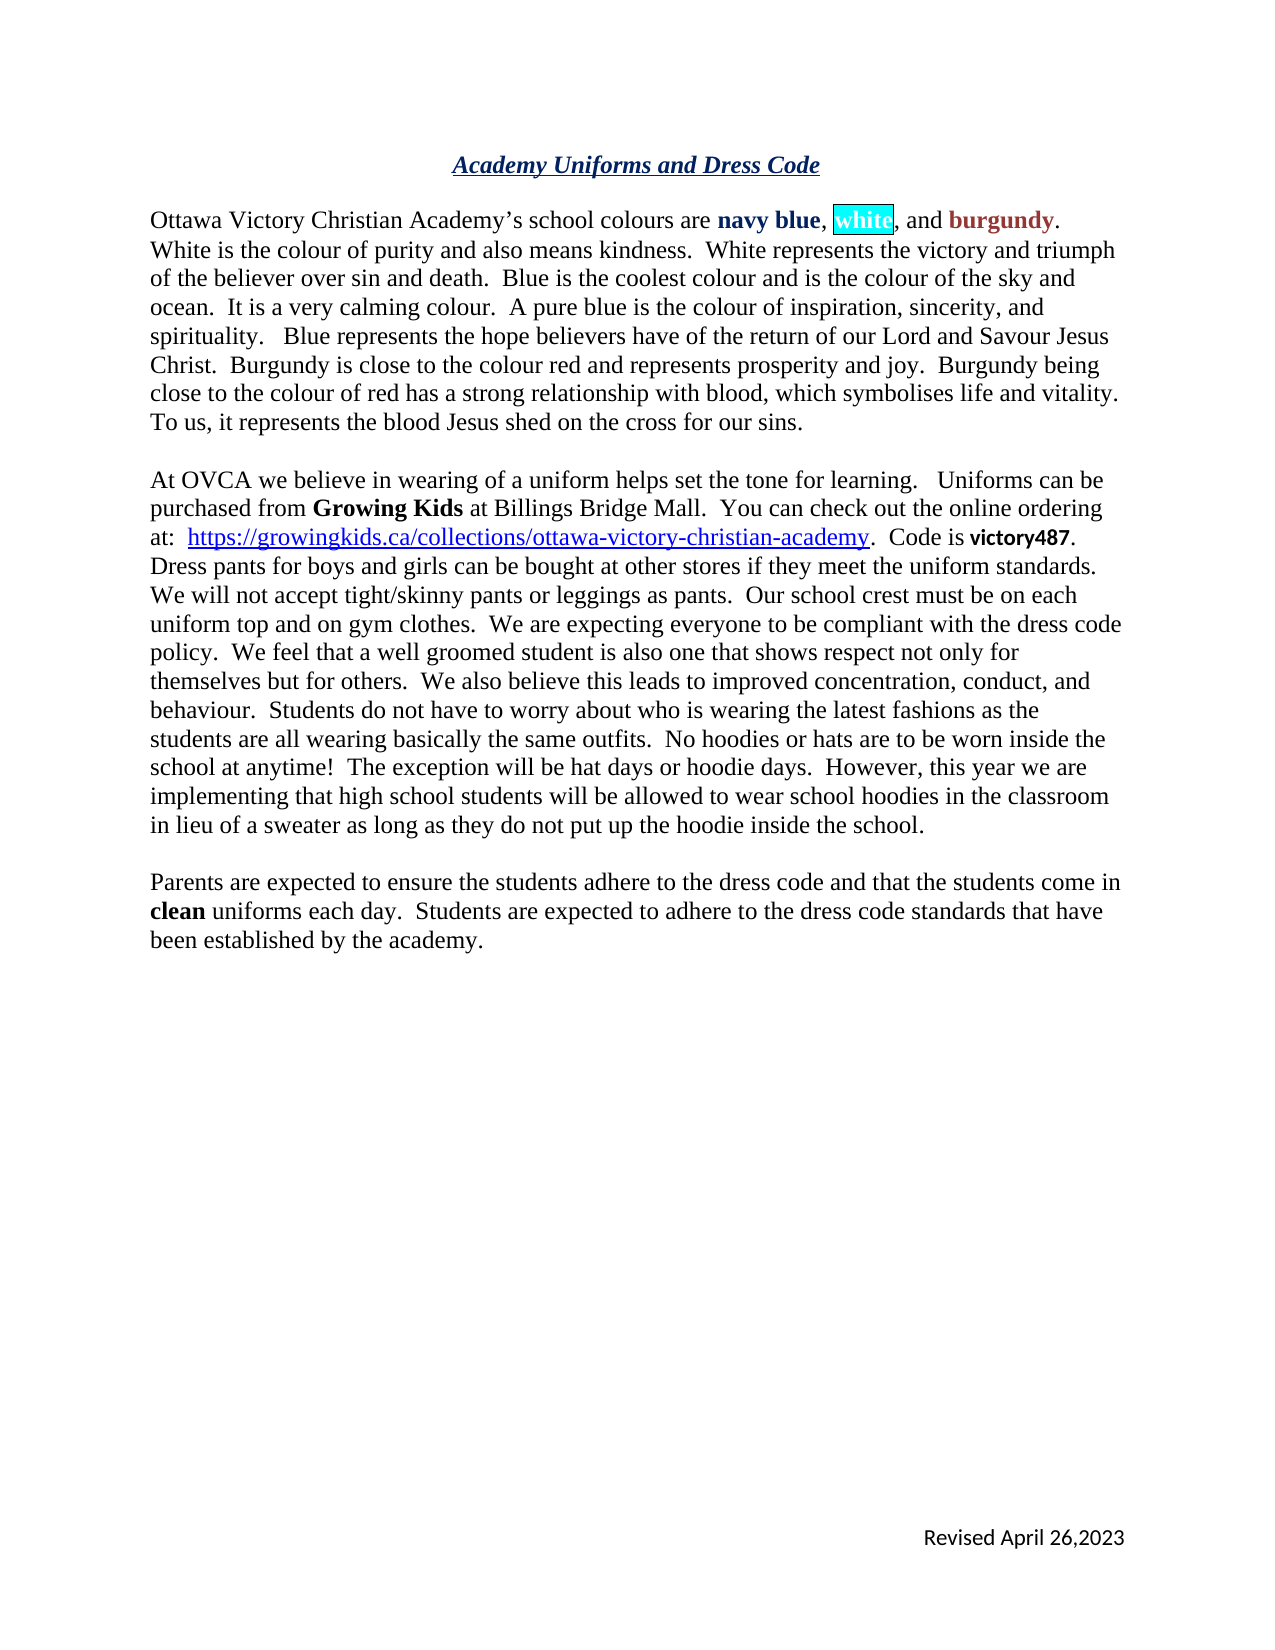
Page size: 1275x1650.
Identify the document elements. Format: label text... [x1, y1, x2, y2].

text Academy Uniforms and Dress Code [150, 150, 1125, 179]
text Parents are expected to ensure the students adhere to the dress code and that the students come in clean uniforms each day. Students are expected to adhere to the dress code standards that have been established by the academy. [150, 867, 1125, 954]
text At OVCA we believe in wearing of a uniform helps set the tone for learning. Uniforms can be purchased from Growing Kids at Billings Bridge Mall. You can check out the online ordering at: https://growingkids.ca/collections/ottawa-victory-christian-academy. Code is victory487. [150, 465, 1125, 551]
text Ottawa Victory Christian Academy’s school colours are navy blue, white, and burgundy. White is the colour of purity and also means kindness. White represents the victory and triumph of the believer over sin and death. Blue is the coolest colour and is the colour of the sky and ocean. It is a very calming colour. A pure blue is the colour of inspiration, sincerity, and spirituality. Blue represents the hope believers have of the return of our Lord and Savour Jesus Christ. Burgundy is close to the colour red and represents prosperity and joy. Burgundy being close to the colour of red has a strong relationship with blood, which symbolises life and vitality. To us, it represents the blood Jesus shed on the cross for our sins. [150, 204, 1125, 436]
text Dress pants for boys and girls can be bought at other stores if they meet the uniform standards. We will not accept tight/skinny pants or leggings as pants. Our school crest must be on each uniform top and on gym clothes. We are expecting everyone to be compliant with the dress code policy. We feel that a well groomed student is also one that shows respect not only for themselves but for others. We also believe this leads to improved concentration, conduct, and behaviour. Students do not have to worry about who is wearing the latest fashions as the students are all wearing basically the same outfits. No hoodies or hats are to be worn inside the school at anytime! The exception will be hat days or hoodie days. However, this year we are implementing that high school students will be allowed to wear school hoodies in the classroom in lieu of a sweater as long as they do not put up the hoodie inside the school. [150, 551, 1125, 839]
